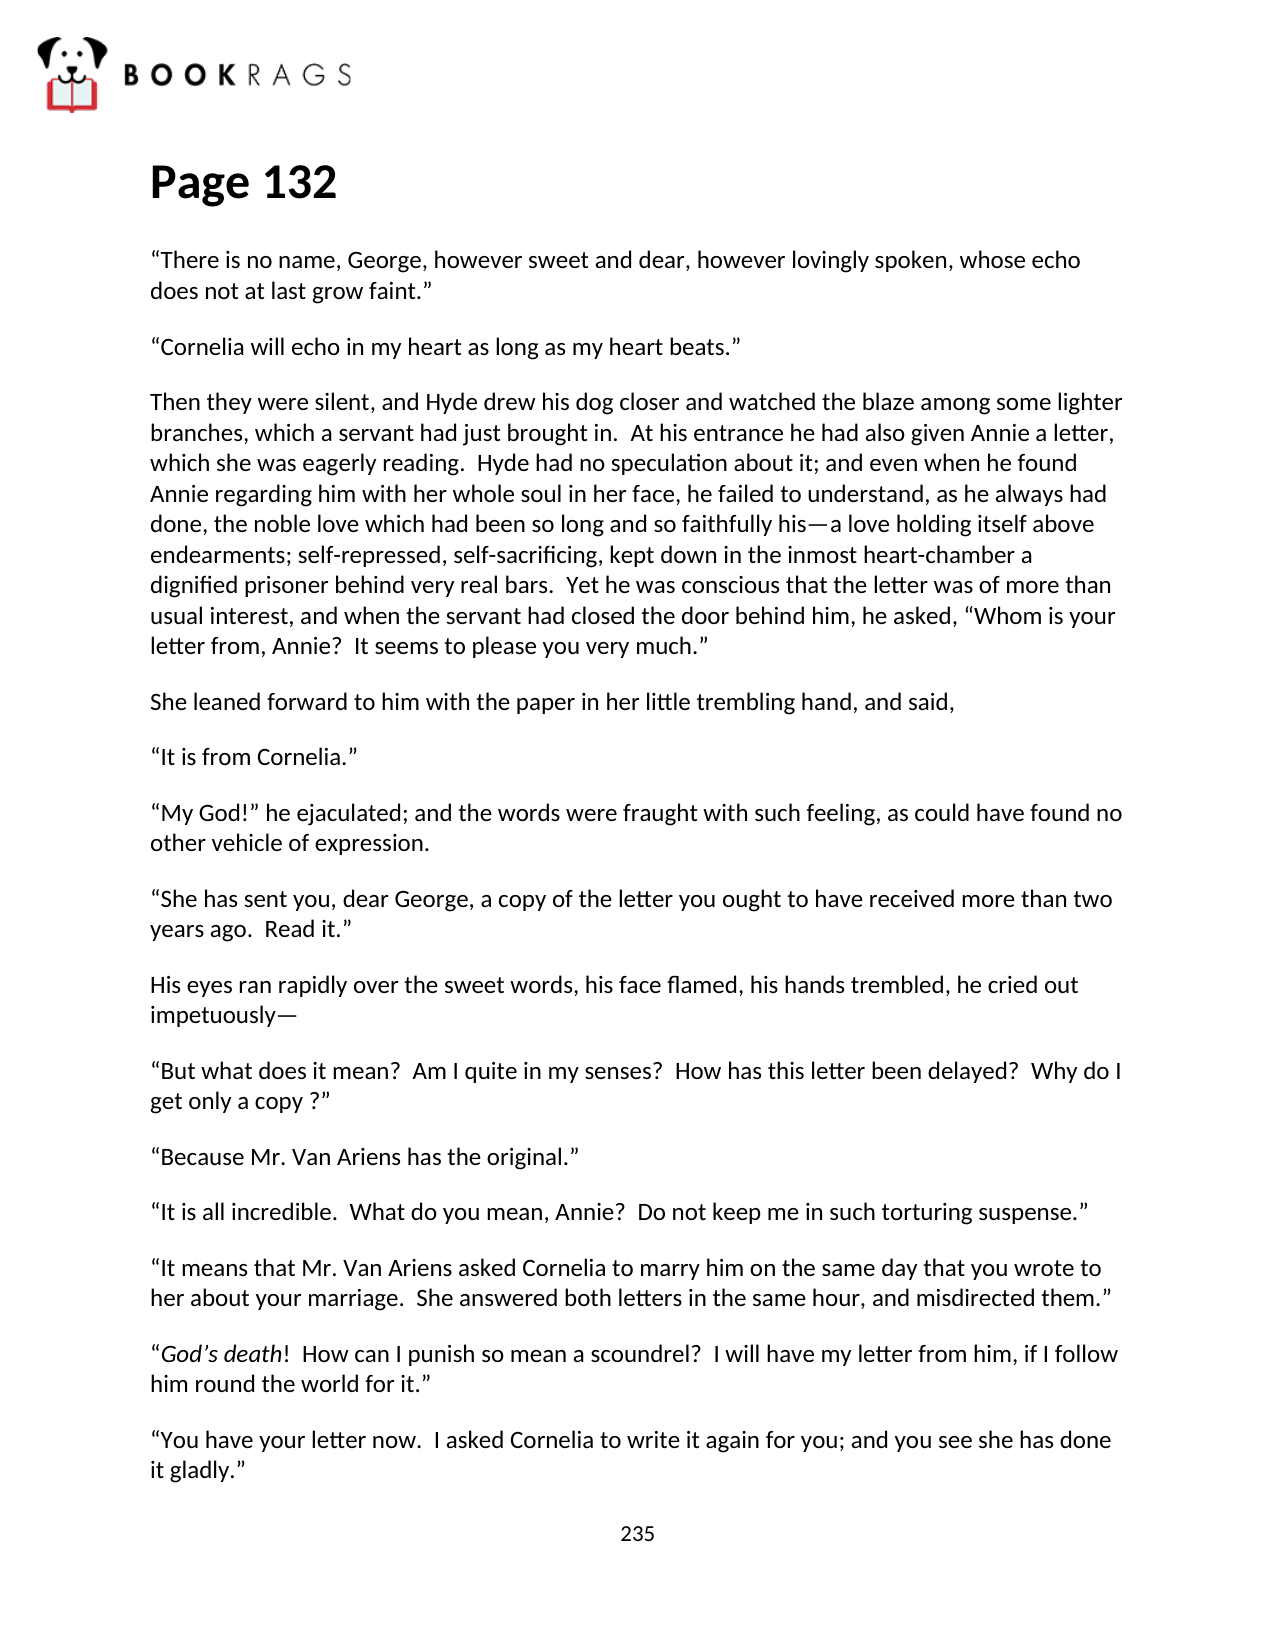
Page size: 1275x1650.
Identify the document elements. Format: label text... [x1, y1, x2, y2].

text “There is no name, George, however sweet and dear, however lovingly spoken, whose echo does not at last grow faint.” [150, 244, 1125, 306]
text “My God!” he ejaculated; and the words were fraught with such feeling, as could have found no other vehicle of expression. [150, 797, 1125, 858]
text “But what does it mean? Am I quite in my senses? How has this letter been delayed? Why do I get only a copy ?” [150, 1055, 1125, 1116]
text “God’s death! How can I punish so mean a scoundrel? I will have my letter from him, if I follow him round the world for it.” [150, 1338, 1125, 1399]
text “Cornelia will echo in my heart as long as my heart beats.” [150, 331, 1125, 361]
text “It means that Mr. Van Ariens asked Cornelia to marry him on the same day that you wrote to her about your marriage. She answered both letters in the same hour, and misdirected them.” [150, 1252, 1125, 1313]
text Page 132 [150, 150, 1125, 211]
picture [37, 37, 351, 113]
text “You have your letter now. I asked Cornelia to write it again for you; and you see she has done it gladly.” [150, 1424, 1125, 1485]
text “It is all incredible. What do you mean, Annie? Do not keep me in such torturing suspense.” [150, 1197, 1125, 1227]
text “She has sent you, dear George, a copy of the letter you ought to have received more than two years ago. Read it.” [150, 883, 1125, 944]
text “It is from Cornelia.” [150, 741, 1125, 772]
text She leaned forward to him with the paper in her little trembling hand, and said, [150, 686, 1125, 716]
text “Because Mr. Van Ariens has the original.” [150, 1141, 1125, 1172]
text His eyes ran rapidly over the sweet words, his face flamed, his hands trembled, he cried out impetuously—­ [150, 969, 1125, 1030]
text Then they were silent, and Hyde drew his dog closer and watched the blaze among some lighter branches, which a servant had just brought in. At his entrance he had also given Annie a letter, which she was eagerly reading. Hyde had no speculation about it; and even when he found Annie regarding him with her whole soul in her face, he failed to understand, as he always had done, the noble love which had been so long and so faithfully his—­a love holding itself above endearments; self-repressed, self-sacrificing, kept down in the inmost heart-chamber a dignified prisoner behind very real bars. Yet he was conscious that the letter was of more than usual interest, and when the servant had closed the door behind him, he asked, “Whom is your letter from, Annie? It seems to please you very much.” [150, 386, 1125, 661]
